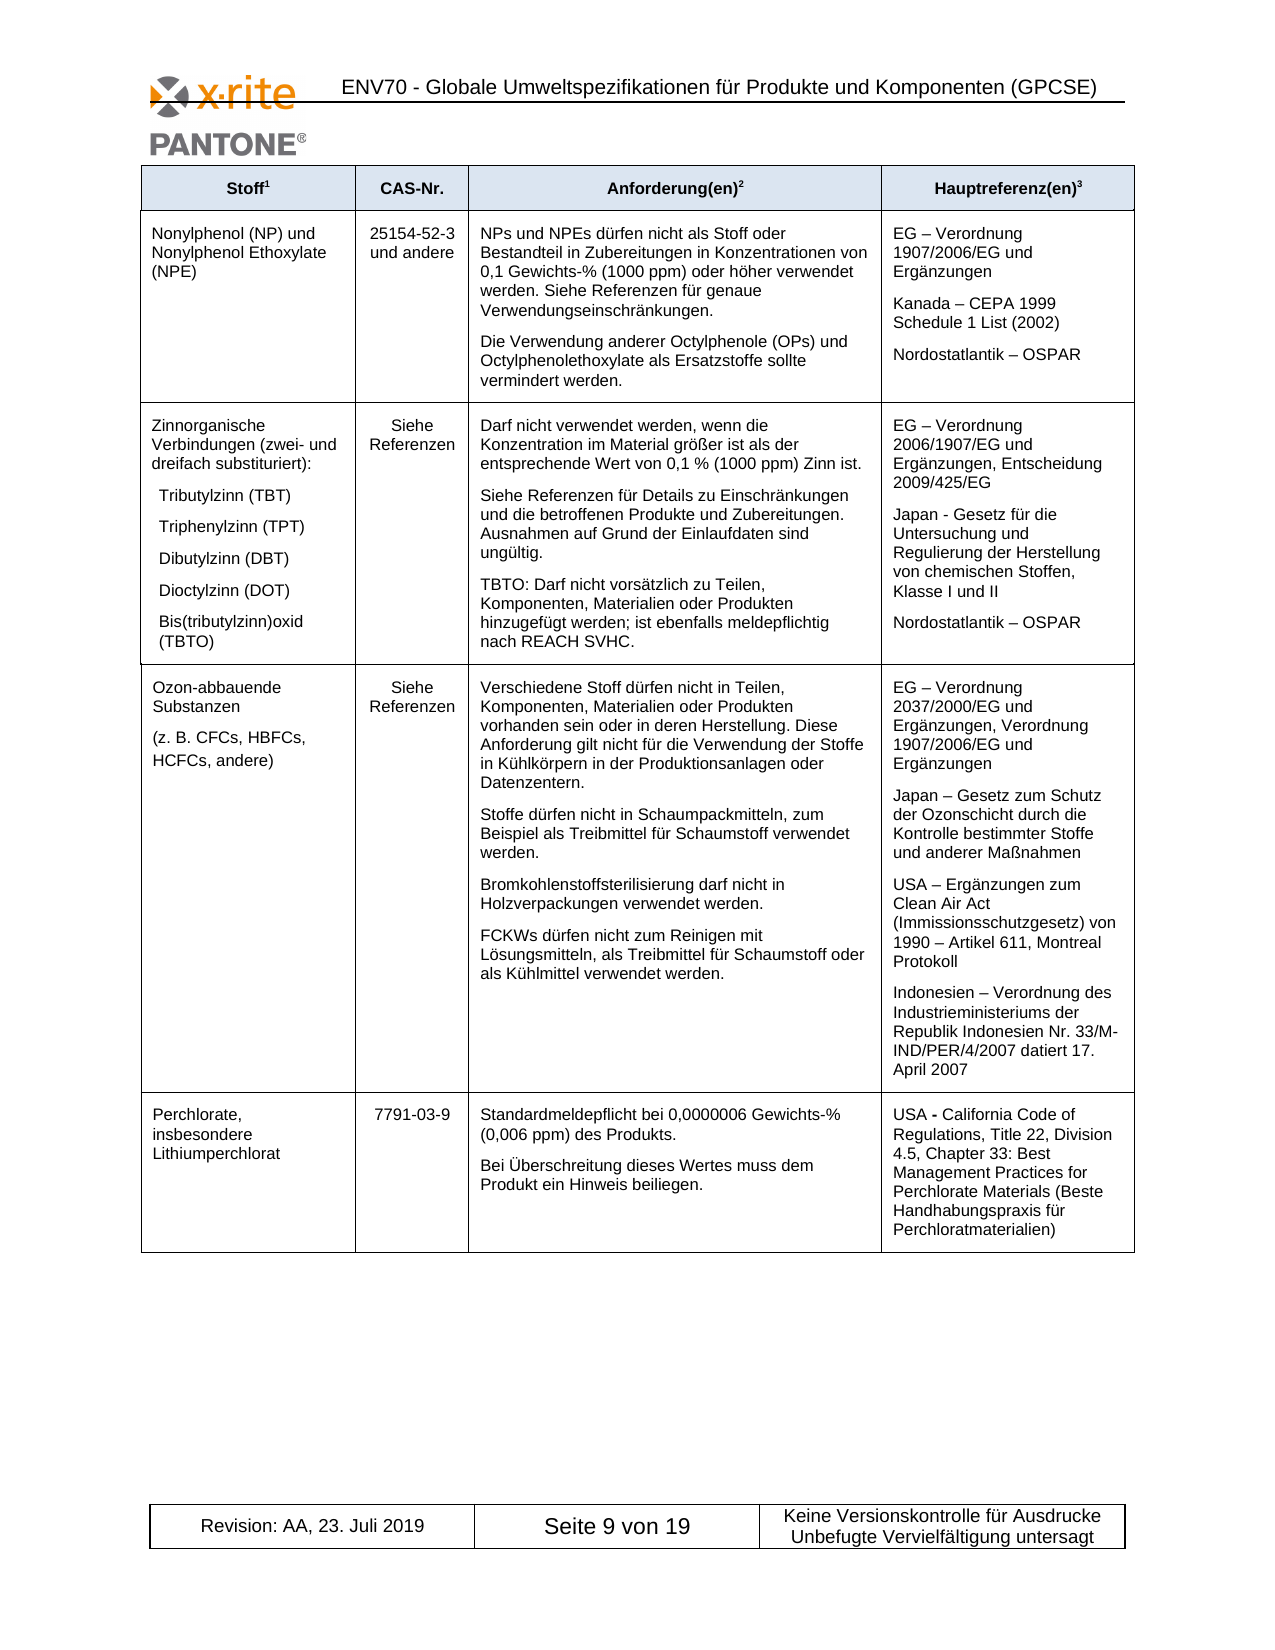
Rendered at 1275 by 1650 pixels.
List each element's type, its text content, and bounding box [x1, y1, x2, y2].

picture [150, 75, 307, 101]
table_cell USA - California Code of Regulations, Title 22, Division 4.5, Chapter 33: Best Management Practices for Perchlorate Materials (Beste Handhabungspraxis für Perchloratmaterialien) [882, 1093, 1134, 1252]
picture [150, 103, 307, 156]
table_cell 7791-03-9 [356, 1093, 468, 1252]
table_header Anforderung(en)2 [469, 166, 881, 210]
table_header Stoff1 [142, 166, 355, 210]
table_cell Ozon-abbauende Substanzen (z. B. CFCs, HBFCs, HCFCs, andere) [142, 665, 355, 1092]
table_cell Perchlorate, insbesondere Lithiumperchlorat [142, 1093, 355, 1252]
table_header CAS-Nr. [356, 166, 468, 210]
table_cell Nonylphenol (NP) und Nonylphenol Ethoxylate (NPE) [141, 211, 355, 402]
table_cell Siehe Referenzen [356, 665, 468, 1092]
table_cell EG – Verordnung 1907/2006/EG und Ergänzungen Kanada – CEPA 1999 Schedule 1 List (2002) Nordostatlantik – OSPAR [882, 211, 1134, 402]
table_cell 25154-52-3 und andere [356, 211, 468, 402]
table_cell Siehe Referenzen [356, 403, 468, 664]
table_cell Zinnorganische Verbindungen (zwei- und dreifach substituriert): Tributylzinn (TBT) Triphenylzinn (TPT) Dibutylzinn (DBT) Dioctylzinn (DOT) Bis(tributylzinn)oxid (TBTO) [141, 403, 355, 664]
table_cell Standardmeldepflicht bei 0,0000006 Gewichts-% (0,006 ppm) des Produkts. Bei Überschreitung dieses Wertes muss dem Produkt ein Hinweis beiliegen. [469, 1093, 881, 1252]
table_cell Verschiedene Stoff dürfen nicht in Teilen, Komponenten, Materialien oder Produkten vorhanden sein oder in deren Herstellung. Diese Anforderung gilt nicht für die Verwendung der Stoffe in Kühlkörpern in der Produktionsanlagen oder Datenzentern. Stoffe dürfen nicht in Schaumpackmitteln, zum Beispiel als Treibmittel für Schaumstoff verwendet werden. Bromkohlenstoffsterilisierung darf nicht in Holzverpackungen verwendet werden. FCKWs dürfen nicht zum Reinigen mit Lösungsmitteln, als Treibmittel für Schaumstoff oder als Kühlmittel verwendet werden. [469, 665, 881, 1092]
table_cell Darf nicht verwendet werden, wenn die Konzentration im Material größer ist als der entsprechende Wert von 0,1 % (1000 ppm) Zinn ist. Siehe Referenzen für Details zu Einschränkungen und die betroffenen Produkte und Zubereitungen. Ausnahmen auf Grund der Einlaufdaten sind ungültig. TBTO: Darf nicht vorsätzlich zu Teilen, Komponenten, Materialien oder Produkten hinzugefügt werden; ist ebenfalls meldepflichtig nach REACH SVHC. [469, 403, 881, 664]
table_header Hauptreferenz(en)3 [882, 166, 1134, 210]
table_cell EG – Verordnung 2037/2000/EG und Ergänzungen, Verordnung 1907/2006/EG und Ergänzungen Japan – Gesetz zum Schutz der Ozonschicht durch die Kontrolle bestimmter Stoffe und anderer Maßnahmen USA – Ergänzungen zum Clean Air Act (Immissionsschutzgesetz) von 1990 – Artikel 611, Montreal Protokoll Indonesien – Verordnung des Industrieministeriums der Republik Indonesien Nr. 33/M-IND/PER/4/2007 datiert 17. April 2007 [882, 665, 1134, 1092]
table_cell EG – Verordnung 2006/1907/EG und Ergänzungen, Entscheidung 2009/425/EG Japan - Gesetz für die Untersuchung und Regulierung der Herstellung von chemischen Stoffen, Klasse I und II Nordostatlantik – OSPAR [882, 403, 1134, 664]
table_cell NPs und NPEs dürfen nicht als Stoff oder Bestandteil in Zubereitungen in Konzentrationen von 0,1 Gewichts-% (1000 ppm) oder höher verwendet werden. Siehe Referenzen für genaue Verwendungseinschränkungen. Die Verwendung anderer Octylphenole (OPs) und Octylphenolethoxylate als Ersatzstoffe sollte vermindert werden. [469, 211, 881, 402]
